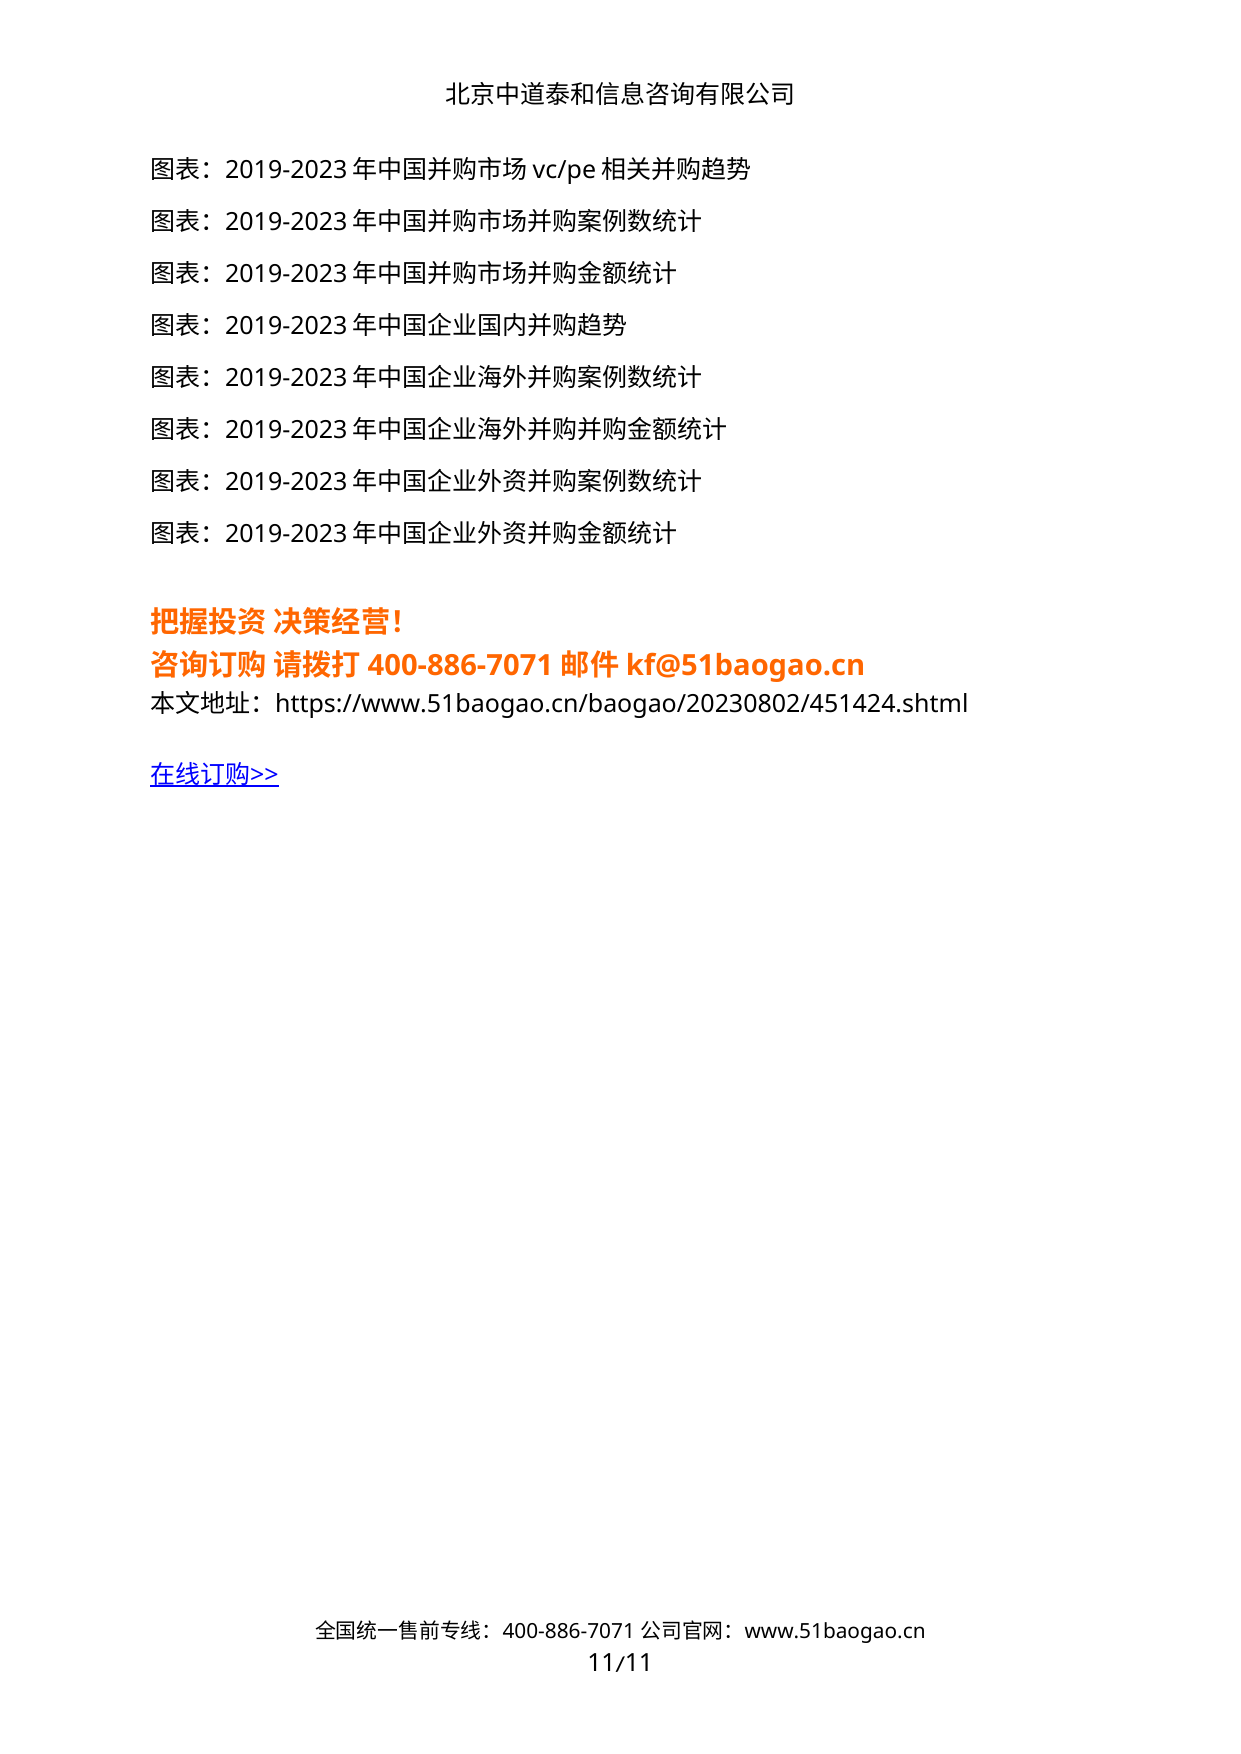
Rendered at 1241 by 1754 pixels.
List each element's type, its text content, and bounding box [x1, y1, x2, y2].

text 把握投资 决策经营！咨询订购 请拨打 400-886-7071 邮件 kf@51baogao.cn本文地址：https://www.51baogao.cn/baogao/20230802/451424.shtml [150, 565, 1090, 720]
text 图表：2019-2023年中国并购市场并购案例数统计 [150, 202, 1090, 238]
text 图表：2019-2023年中国企业外资并购金额统计 [150, 513, 1090, 549]
text 图表：2019-2023年中国企业国内并购趋势 [150, 306, 1090, 342]
text 图表：2019-2023年中国并购市场vc/pe相关并购趋势 [150, 150, 1090, 186]
text 图表：2019-2023年中国并购市场并购金额统计 [150, 254, 1090, 290]
text 图表：2019-2023年中国企业海外并购案例数统计 [150, 357, 1090, 394]
text 图表：2019-2023年中国企业外资并购案例数统计 [150, 461, 1090, 497]
text 在线订购>> [150, 720, 1090, 790]
text 图表：2019-2023年中国企业海外并购并购金额统计 [150, 409, 1090, 446]
